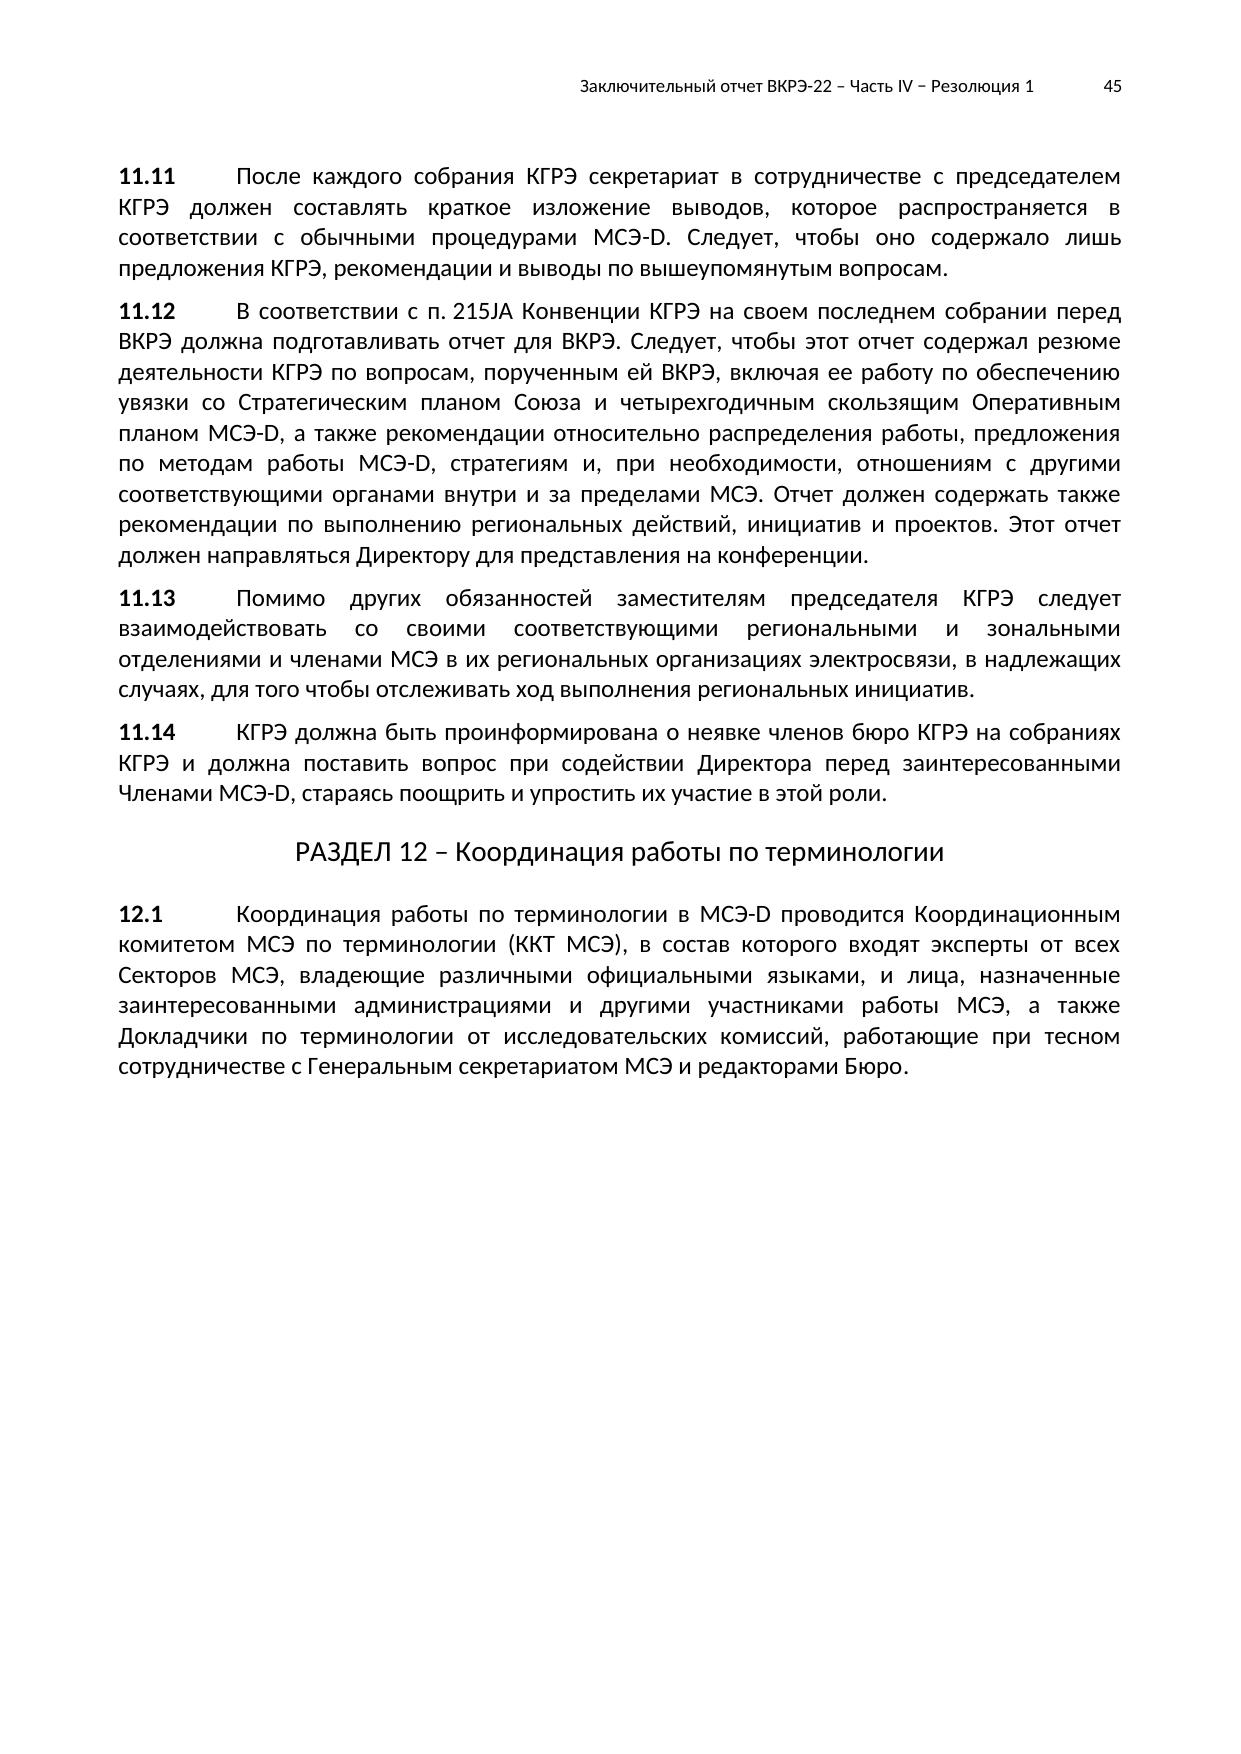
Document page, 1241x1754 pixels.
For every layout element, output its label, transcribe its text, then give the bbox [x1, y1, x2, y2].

text 11.13 Помимо других обязанностей заместителям председателя КГРЭ следует взаимодействовать со своими соответствующими региональными и зональными отделениями и членами МСЭ в их региональных организациях электросвязи, в надлежащих случаях, для того чтобы отслеживать ход выполнения региональных инициатив. [118, 582, 1122, 704]
title РАЗДЕЛ 12 – Координация работы по терминологии [118, 833, 1122, 869]
text 11.12 В соответствии с п. 215JА Конвенции КГРЭ на своем последнем собрании перед ВКРЭ должна подготавливать отчет для ВКРЭ. Следует, чтобы этот отчет содержал резюме деятельности КГРЭ по вопросам, порученным ей ВКРЭ, включая ее работу по обеспечению увязки со Стратегическим планом Союза и четырехгодичным скользящим Оперативным планом МСЭ-D, а также рекомендации относительно распределения работы, предложения по методам работы МСЭ-D, стратегиям и, при необходимости, отношениям с другими соответствующими органами внутри и за пределами МСЭ. Отчет должен содержать также рекомендации по выполнению региональных действий, инициатив и проектов. Этот отчет должен направляться Директору для представления на конференции. [118, 295, 1122, 569]
text 12.1 Координация работы по терминологии в МСЭ-D проводится Координационным комитетом МСЭ по терминологии (ККТ МСЭ), в состав которого входят эксперты от всех Секторов МСЭ, владеющие различными официальными языками, и лица, назначенные заинтересованными администрациями и другими участниками работы МСЭ, а также Докладчики по терминологии от исследовательских комиссий, работающие при тесном сотрудничестве с Генеральным секретариатом МСЭ и редакторами Бюро. [118, 898, 1122, 1081]
text 11.11 После каждого собрания КГРЭ секретариат в сотрудничестве с председателем КГРЭ должен составлять краткое изложение выводов, которое распространяется в соответствии с обычными процедурами МСЭ-D. Следует, чтобы оно содержало лишь предложения КГРЭ, рекомендации и выводы по вышеупомянутым вопросам. [118, 160, 1122, 282]
text 11.14 КГРЭ должна быть проинформирована о неявке членов бюро КГРЭ на собраниях КГРЭ и должна поставить вопрос при содействии Директора перед заинтересованными Членами МСЭ-D, стараясь поощрить и упростить их участие в этой роли. [118, 717, 1122, 808]
